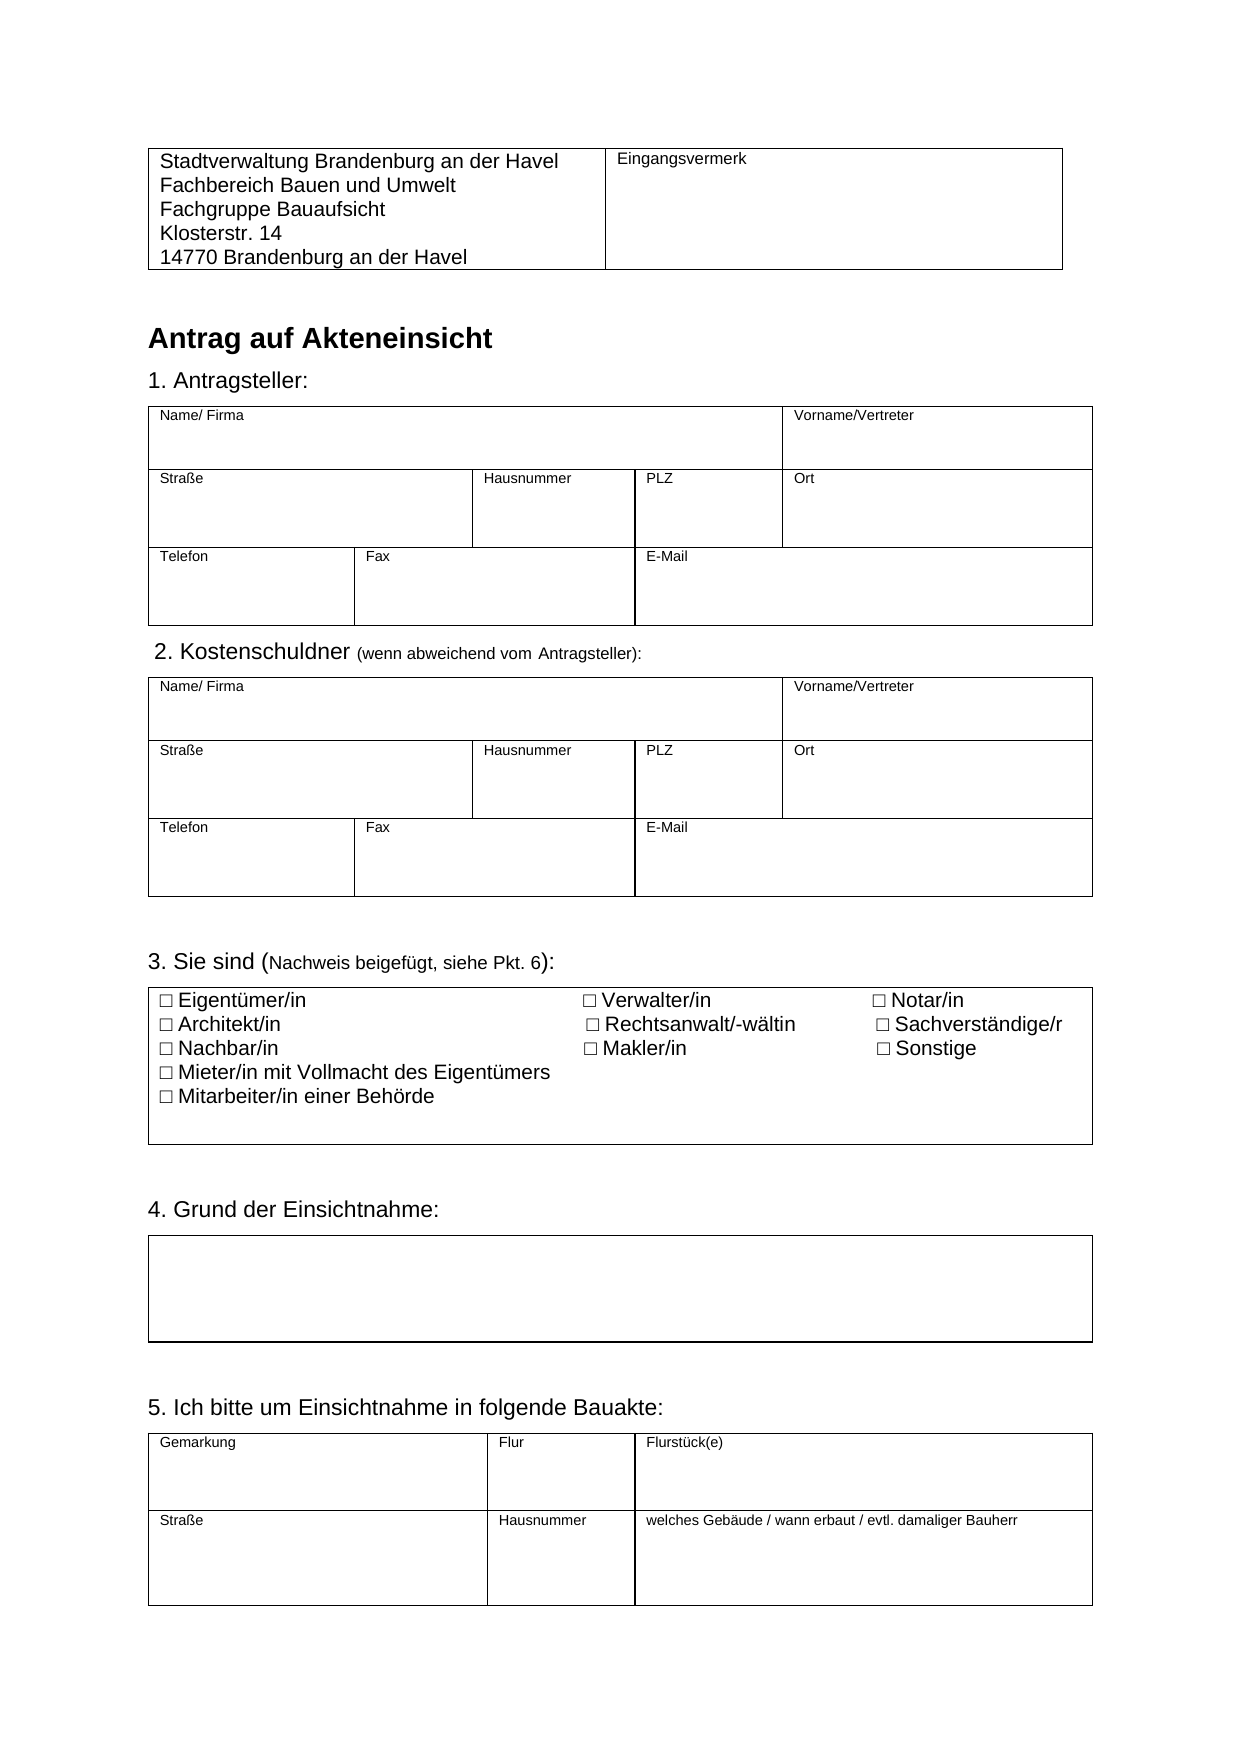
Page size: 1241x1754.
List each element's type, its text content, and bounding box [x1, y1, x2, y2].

table_cell E-Mail [636, 819, 1092, 896]
table_cell PLZ [636, 470, 782, 547]
table_header Vorname/Vertreter [783, 678, 1092, 740]
table_cell Straße [149, 470, 472, 547]
table_header Stadtverwaltung Brandenburg an der Havel Fachbereich Bauen und Umwelt Fachgruppe Bauaufsicht Klosterstr. 14 14770 Brandenburg an der Havel [149, 149, 605, 268]
text 2. Kostenschuldner (wenn abweichend vom Antragsteller): [148, 638, 1092, 664]
table_header Name/ Firma [149, 678, 782, 740]
table_cell Telefon [149, 819, 354, 896]
table_cell Straße [149, 1511, 487, 1605]
text 5. Ich bitte um Einsichtnahme in folgende Bauakte: [148, 1394, 1092, 1420]
table_header Eingangsvermerk [606, 149, 1062, 268]
table_header [149, 1236, 1092, 1341]
table_cell PLZ [636, 741, 782, 818]
table_header Gemarkung [149, 1434, 487, 1510]
text Antrag auf Akteneinsicht [148, 321, 1092, 354]
table_header Flur [488, 1434, 634, 1510]
table_cell Ort [783, 741, 1092, 818]
table_header Vorname/Vertreter [783, 407, 1092, 469]
text 3. Sie sind (Nachweis beigefügt, siehe Pkt. 6): [148, 948, 1092, 974]
table_cell Hausnummer [473, 741, 634, 818]
table_header Flurstück(e) [636, 1434, 1092, 1510]
text 1. Antragsteller: [148, 367, 1092, 393]
table_header Name/ Firma [149, 407, 782, 469]
table_cell welches Gebäude / wann erbaut / evtl. damaliger Bauherr [636, 1511, 1092, 1605]
table_cell Straße [149, 741, 472, 818]
text 4. Grund der Einsichtnahme: [148, 1196, 1092, 1222]
table_cell Fax [355, 819, 634, 896]
table_cell Ort [783, 470, 1092, 547]
table_cell Telefon [149, 548, 354, 624]
table_cell Fax [355, 548, 634, 624]
table_cell E-Mail [636, 548, 1092, 624]
table_header □ Eigentümer/in □ Verwalter/in □ Notar/in □ Architekt/in □ Rechtsanwalt/-wältin □ Sachverständige/r □ Nachbar/in □ Makler/in □ Sonstige □ Mieter/in mit Vollmacht des Eigentümers □ Mitarbeiter/in einer Behörde [149, 988, 1092, 1144]
table_cell Hausnummer [473, 470, 634, 547]
table_cell Hausnummer [488, 1511, 634, 1605]
